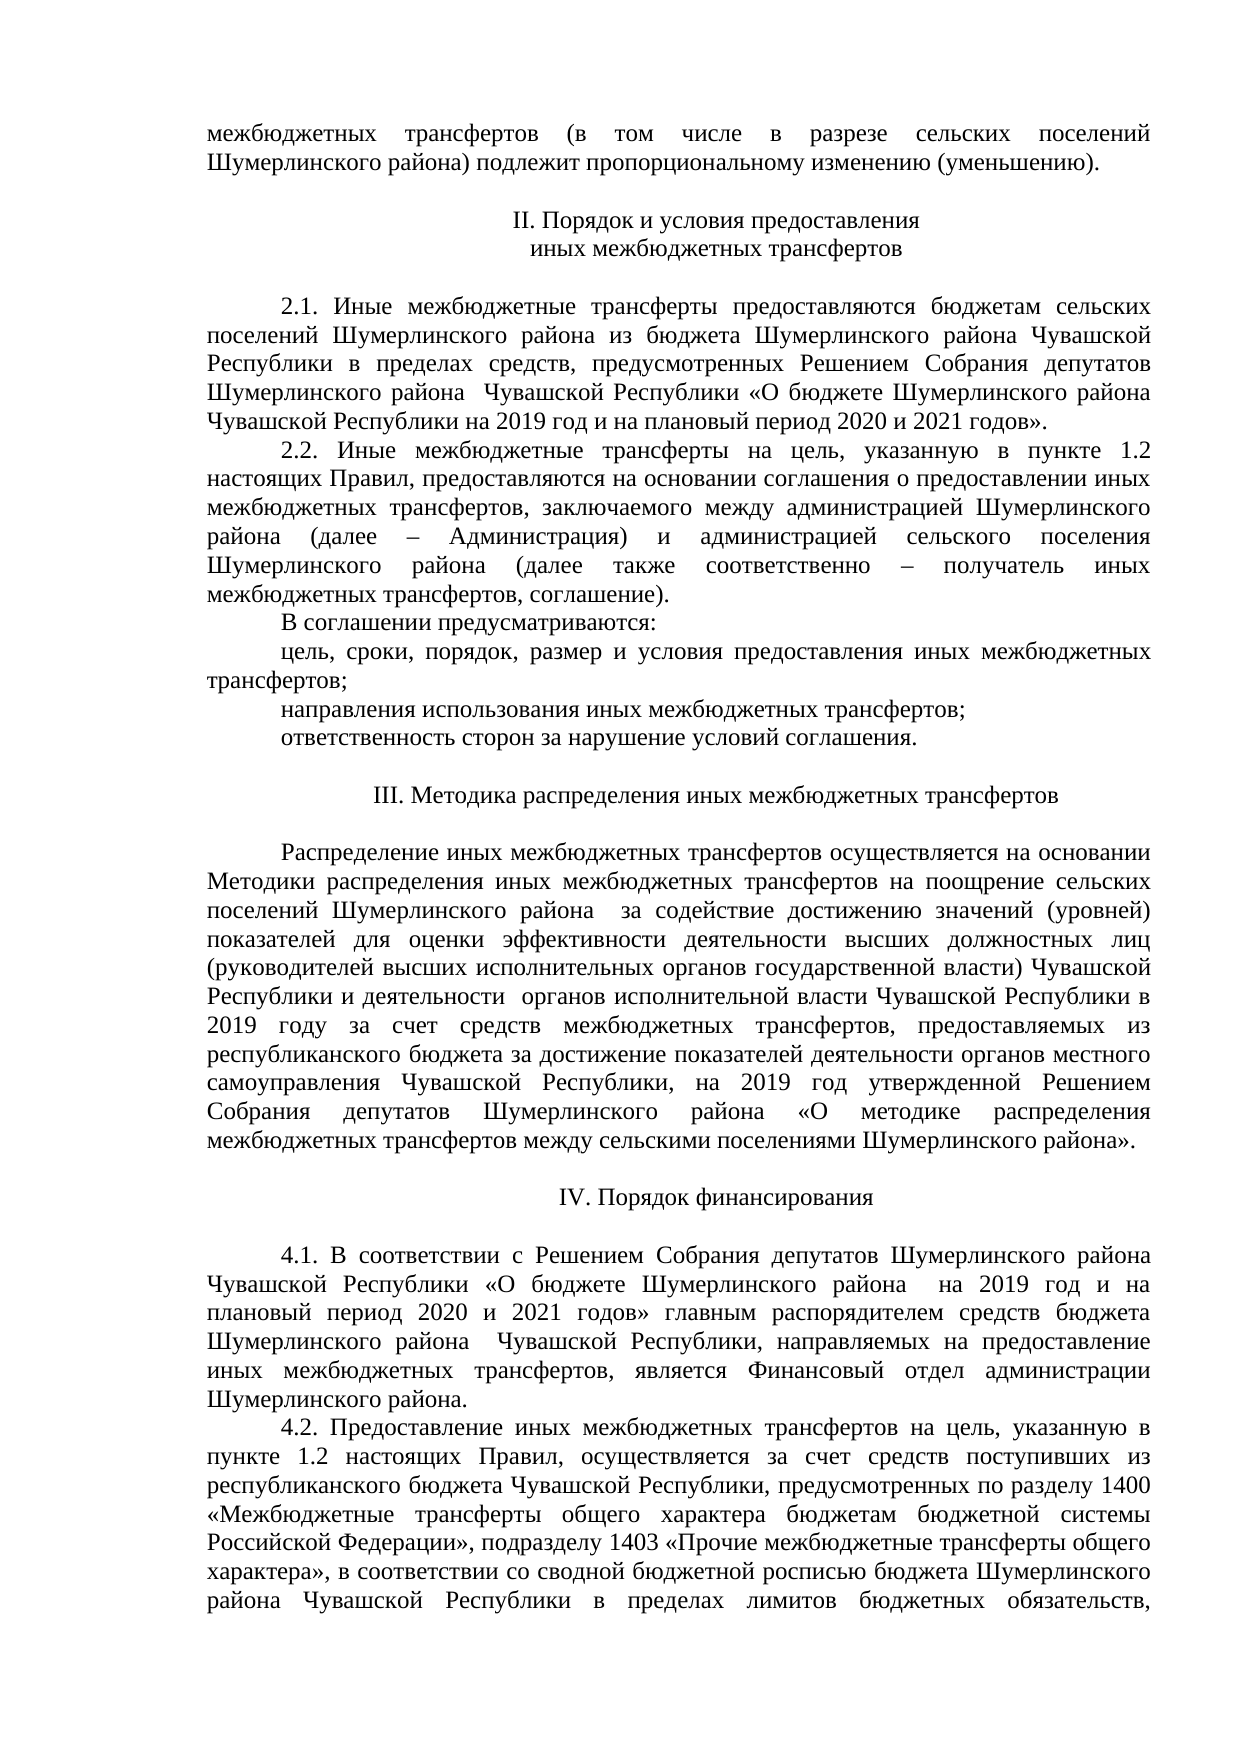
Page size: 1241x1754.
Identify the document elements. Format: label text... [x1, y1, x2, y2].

text IV. Порядок финансирования [207, 1182, 1152, 1211]
text В соглашении предусматриваются: [207, 607, 1152, 636]
text Распределение иных межбюджетных трансфертов осуществляется на основании Методики распределения иных межбюджетных трансфертов на поощрение сельских поселений Шумерлинского района за содействие достижению значений (уровней) показателей для оценки эффективности деятельности высших должностных лиц (руководителей высших исполнительных органов государственной власти) Чувашской Республики и деятельности органов исполнительной власти Чувашской Республики в 2019 году за счет средств межбюджетных трансфертов, предоставляемых из республиканского бюджета за достижение показателей деятельности органов местного самоуправления Чувашской Республики, на 2019 год утвержденной Решением Собрания депутатов Шумерлинского района «О методике распределения межбюджетных трансфертов между сельскими поселениями Шумерлинского района». [207, 837, 1152, 1154]
text 4.1. В соответствии с Решением Собрания депутатов Шумерлинского района Чувашской Республики «О бюджете Шумерлинского района на 2019 год и на плановый период 2020 и 2021 годов» главным распорядителем средств бюджета Шумерлинского района Чувашской Республики, направляемых на предоставление иных межбюджетных трансфертов, является Финансовый отдел администрации Шумерлинского района. [207, 1240, 1152, 1412]
text направления использования иных межбюджетных трансфертов; [207, 694, 1152, 722]
text II. Порядок и условия предоставления [207, 205, 1152, 233]
text 2.1. Иные межбюджетные трансферты предоставляются бюджетам сельских поселений Шумерлинского района из бюджета Шумерлинского района Чувашской Республики в пределах средств, предусмотренных Решением Собрания депутатов Шумерлинского района Чувашской Республики «О бюджете Шумерлинского района Чувашской Республики на 2019 год и на плановый период 2020 и 2021 годов». [207, 291, 1152, 435]
text цель, сроки, порядок, размер и условия предоставления иных межбюджетных трансфертов; [207, 636, 1152, 694]
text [207, 118, 1152, 176]
text иных межбюджетных трансфертов [207, 233, 1152, 262]
text ответственность сторон за нарушение условий соглашения. [207, 722, 1152, 751]
text III. Методика распределения иных межбюджетных трансфертов [207, 780, 1152, 809]
text 2.2. Иные межбюджетные трансферты на цель, указанную в пункте 1.2 настоящих Правил, предоставляются на основании соглашения о предоставлении иных межбюджетных трансфертов, заключаемого между администрацией Шумерлинского района (далее – Администрация) и администрацией сельского поселения Шумерлинского района (далее также соответственно – получатель иных межбюджетных трансфертов, соглашение). [207, 435, 1152, 607]
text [207, 1412, 1152, 1614]
